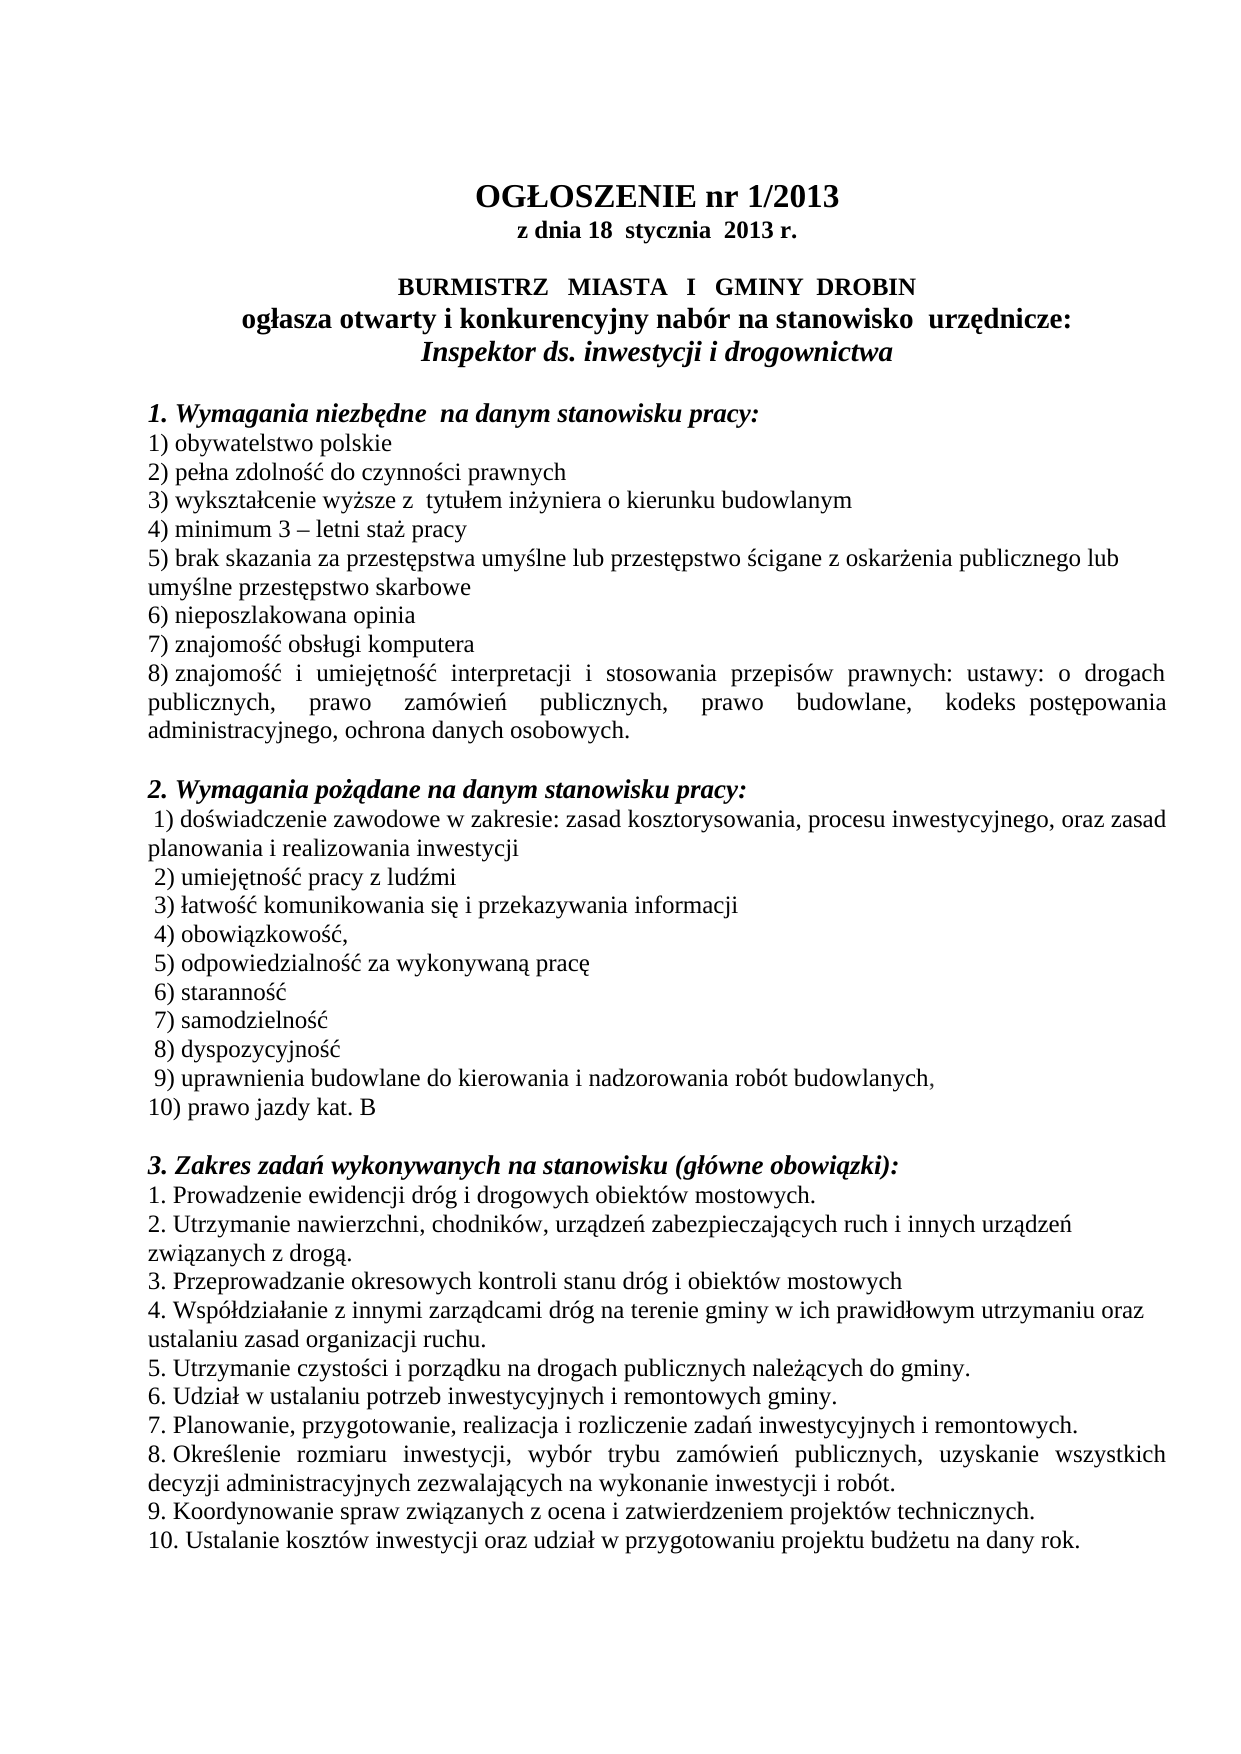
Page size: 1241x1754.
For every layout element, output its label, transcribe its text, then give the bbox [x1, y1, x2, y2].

text 7) znajomość obsługi komputera [148, 629, 1167, 658]
text 8) dyspozycyjność [148, 1034, 1167, 1063]
text 2) umiejętność pracy z ludźmi [148, 862, 1167, 890]
text ogłasza otwarty i konkurencyjny nabór na stanowisko urzędnicze: [148, 301, 1167, 334]
text Inspektor ds. inwestycji i drogownictwa [148, 334, 1167, 368]
text 10. Ustalanie kosztów inwestycji oraz udział w przygotowaniu projektu budżetu na dany rok. [148, 1525, 1167, 1554]
text 1) obywatelstwo polskie [148, 428, 1167, 457]
text z dnia 18 stycznia 2013 r. [148, 215, 1167, 243]
text 8. Określenie rozmiaru inwestycji, wybór trybu zamówień publicznych, uzyskanie wszystkich decyzji administracyjnych zezwalających na wykonanie inwestycji i robót. [148, 1439, 1167, 1496]
text 2. Wymagania pożądane na danym stanowisku pracy: [148, 773, 1167, 804]
text 1) doświadczenie zawodowe w zakresie: zasad kosztorysowania, procesu inwestycyjnego, oraz zasad planowania i realizowania inwestycji [148, 804, 1167, 862]
text 5) brak skazania za przestępstwa umyślne lub przestępstwo ścigane z oskarżenia publicznego lub umyślne przestępstwo skarbowe [148, 543, 1167, 600]
text 9) uprawnienia budowlane do kierowania i nadzorowania robót budowlanych, [148, 1063, 1167, 1092]
text 1. Wymagania niezbędne na danym stanowisku pracy: [148, 397, 1167, 428]
text 7. Planowanie, przygotowanie, realizacja i rozliczenie zadań inwestycyjnych i remontowych. [148, 1410, 1167, 1439]
text 3) wykształcenie wyższe z tytułem inżyniera o kierunku budowlanym [148, 485, 1167, 514]
text 3) łatwość komunikowania się i przekazywania informacji [148, 890, 1167, 919]
text 7) samodzielność [148, 1005, 1167, 1034]
text 3. Przeprowadzanie okresowych kontroli stanu dróg i obiektów mostowych [148, 1266, 1167, 1295]
text 2) pełna zdolność do czynności prawnych [148, 457, 1167, 485]
text 4. Współdziałanie z innymi zarządcami dróg na terenie gminy w ich prawidłowym utrzymaniu oraz ustalaniu zasad organizacji ruchu. [148, 1295, 1167, 1353]
text 5. Utrzymanie czystości i porządku na drogach publicznych należących do gminy. [148, 1353, 1167, 1381]
text 6) nieposzlakowana opinia [148, 600, 1167, 629]
text 6. Udział w ustalaniu potrzeb inwestycyjnych i remontowych gminy. [148, 1381, 1167, 1410]
text OGŁOSZENIE nr 1/2013 [148, 176, 1167, 215]
text 10) prawo jazdy kat. B [148, 1092, 1167, 1120]
text 5) odpowiedzialność za wykonywaną pracę [148, 948, 1167, 977]
text 1. Prowadzenie ewidencji dróg i drogowych obiektów mostowych. [148, 1180, 1167, 1209]
text 6) staranność [148, 977, 1167, 1005]
text 4) minimum 3 – letni staż pracy [148, 514, 1167, 543]
text 3. Zakres zadań wykonywanych na stanowisku (główne obowiązki): [148, 1149, 1167, 1180]
text 8) znajomość i umiejętność interpretacji i stosowania przepisów prawnych: ustawy: o drogach publicznych, prawo zamówień publicznych, prawo budowlane, kodeks postępowania administracyjnego, ochrona danych osobowych. [148, 658, 1167, 744]
text 4) obowiązkowość, [148, 919, 1167, 948]
text 2. Utrzymanie nawierzchni, chodników, urządzeń zabezpieczających ruch i innych urządzeń związanych z drogą. [148, 1209, 1167, 1266]
text BURMISTRZ MIASTA I GMINY DROBIN [148, 272, 1167, 301]
text 9. Koordynowanie spraw związanych z ocena i zatwierdzeniem projektów technicznych. [148, 1496, 1167, 1525]
